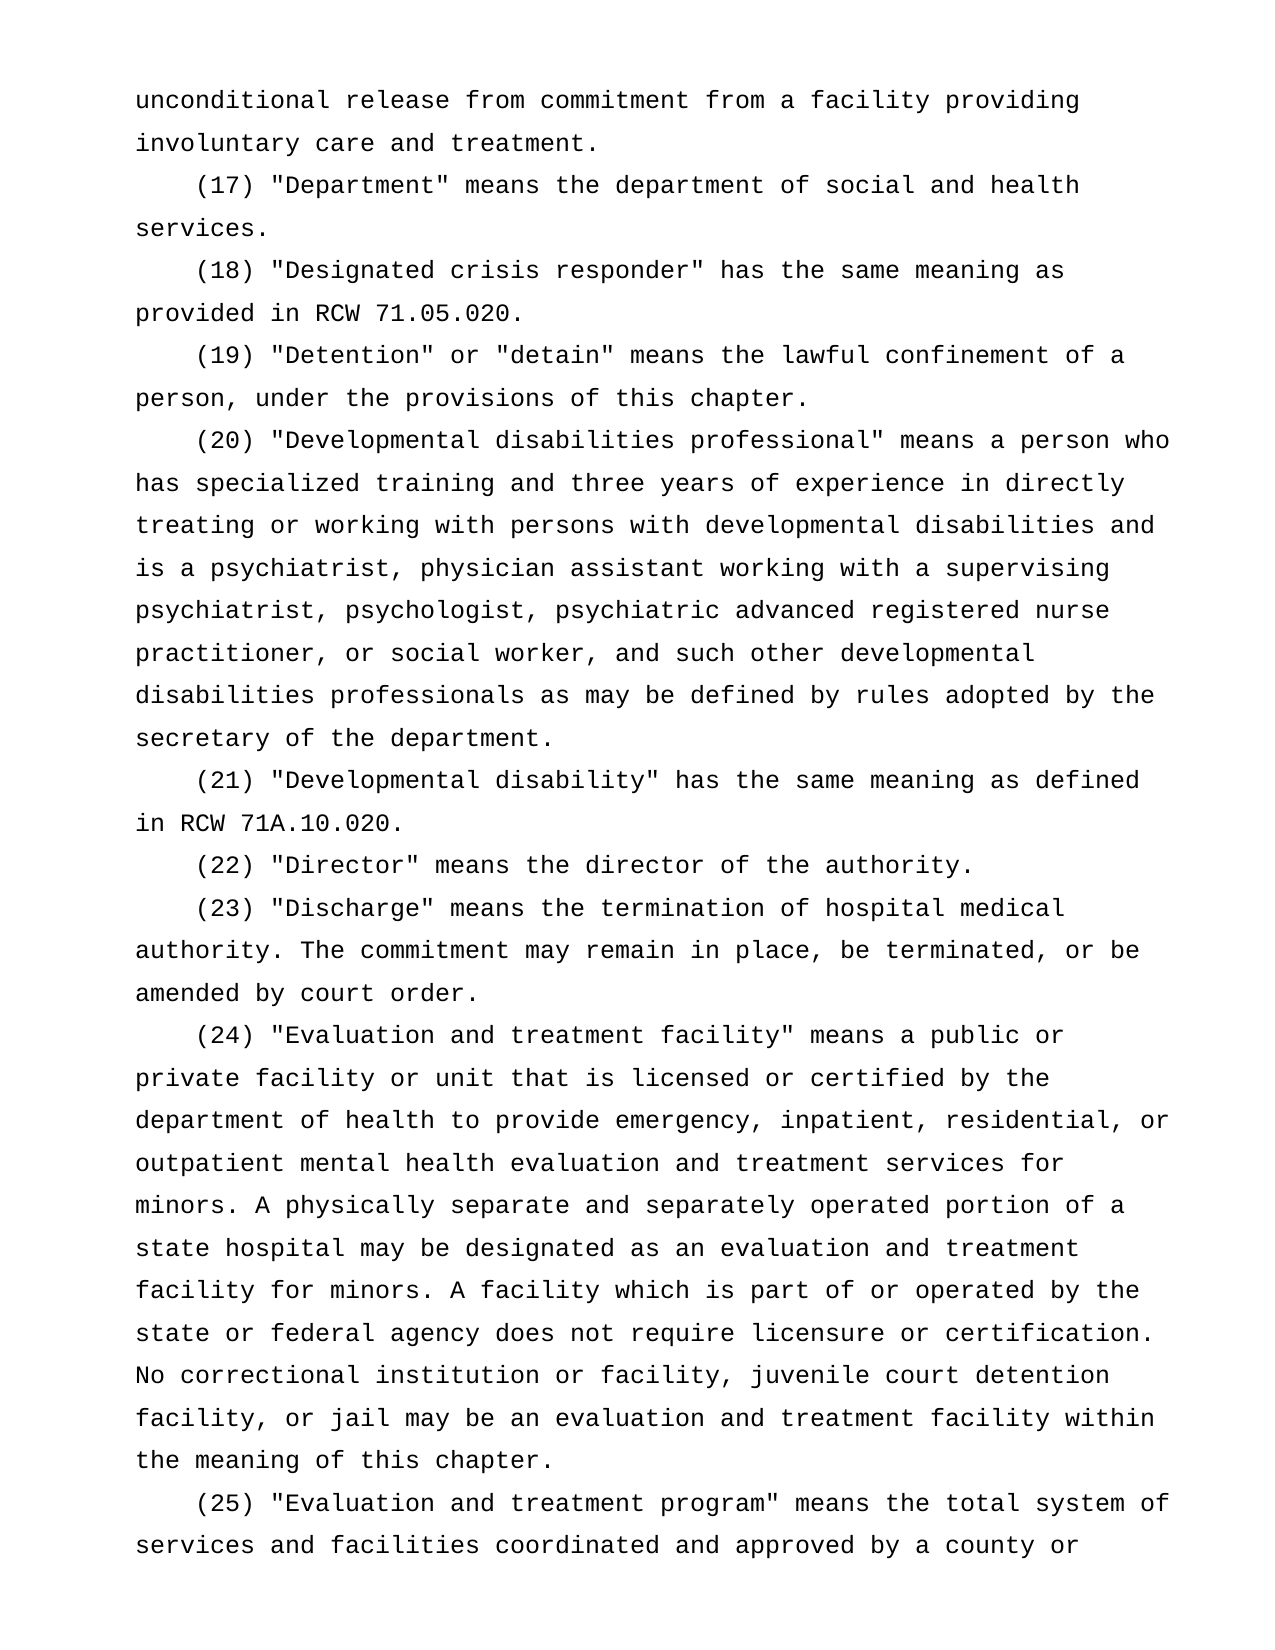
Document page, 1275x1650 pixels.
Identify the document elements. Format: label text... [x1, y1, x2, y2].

text (23) "Discharge" means the termination of hospital medical authority. The commitment may remain in place, be terminated, or be amended by court order. [135, 882, 1170, 1010]
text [135, 75, 1170, 160]
text (22) "Director" means the director of the authority. [135, 840, 1170, 882]
text (18) "Designated crisis responder" has the same meaning as provided in RCW 71.05.020. [135, 245, 1170, 330]
text (19) "Detention" or "detain" means the lawful confinement of a person, under the provisions of this chapter. [135, 330, 1170, 415]
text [135, 1477, 1170, 1562]
text (20) "Developmental disabilities professional" means a person who has specialized training and three years of experience in directly treating or working with persons with developmental disabilities and is a psychiatrist, physician assistant working with a supervising psychiatrist, psychologist, psychiatric advanced registered nurse practitioner, or social worker, and such other developmental disabilities professionals as may be defined by rules adopted by the secretary of the department. [135, 415, 1170, 755]
text (21) "Developmental disability" has the same meaning as defined in RCW 71A.10.020. [135, 755, 1170, 840]
text (24) "Evaluation and treatment facility" means a public or private facility or unit that is licensed or certified by the department of health to provide emergency, inpatient, residential, or outpatient mental health evaluation and treatment services for minors. A physically separate and separately operated portion of a state hospital may be designated as an evaluation and treatment facility for minors. A facility which is part of or operated by the state or federal agency does not require licensure or certification. No correctional institution or facility, juvenile court detention facility, or jail may be an evaluation and treatment facility within the meaning of this chapter. [135, 1010, 1170, 1477]
text (17) "Department" means the department of social and health services. [135, 160, 1170, 245]
